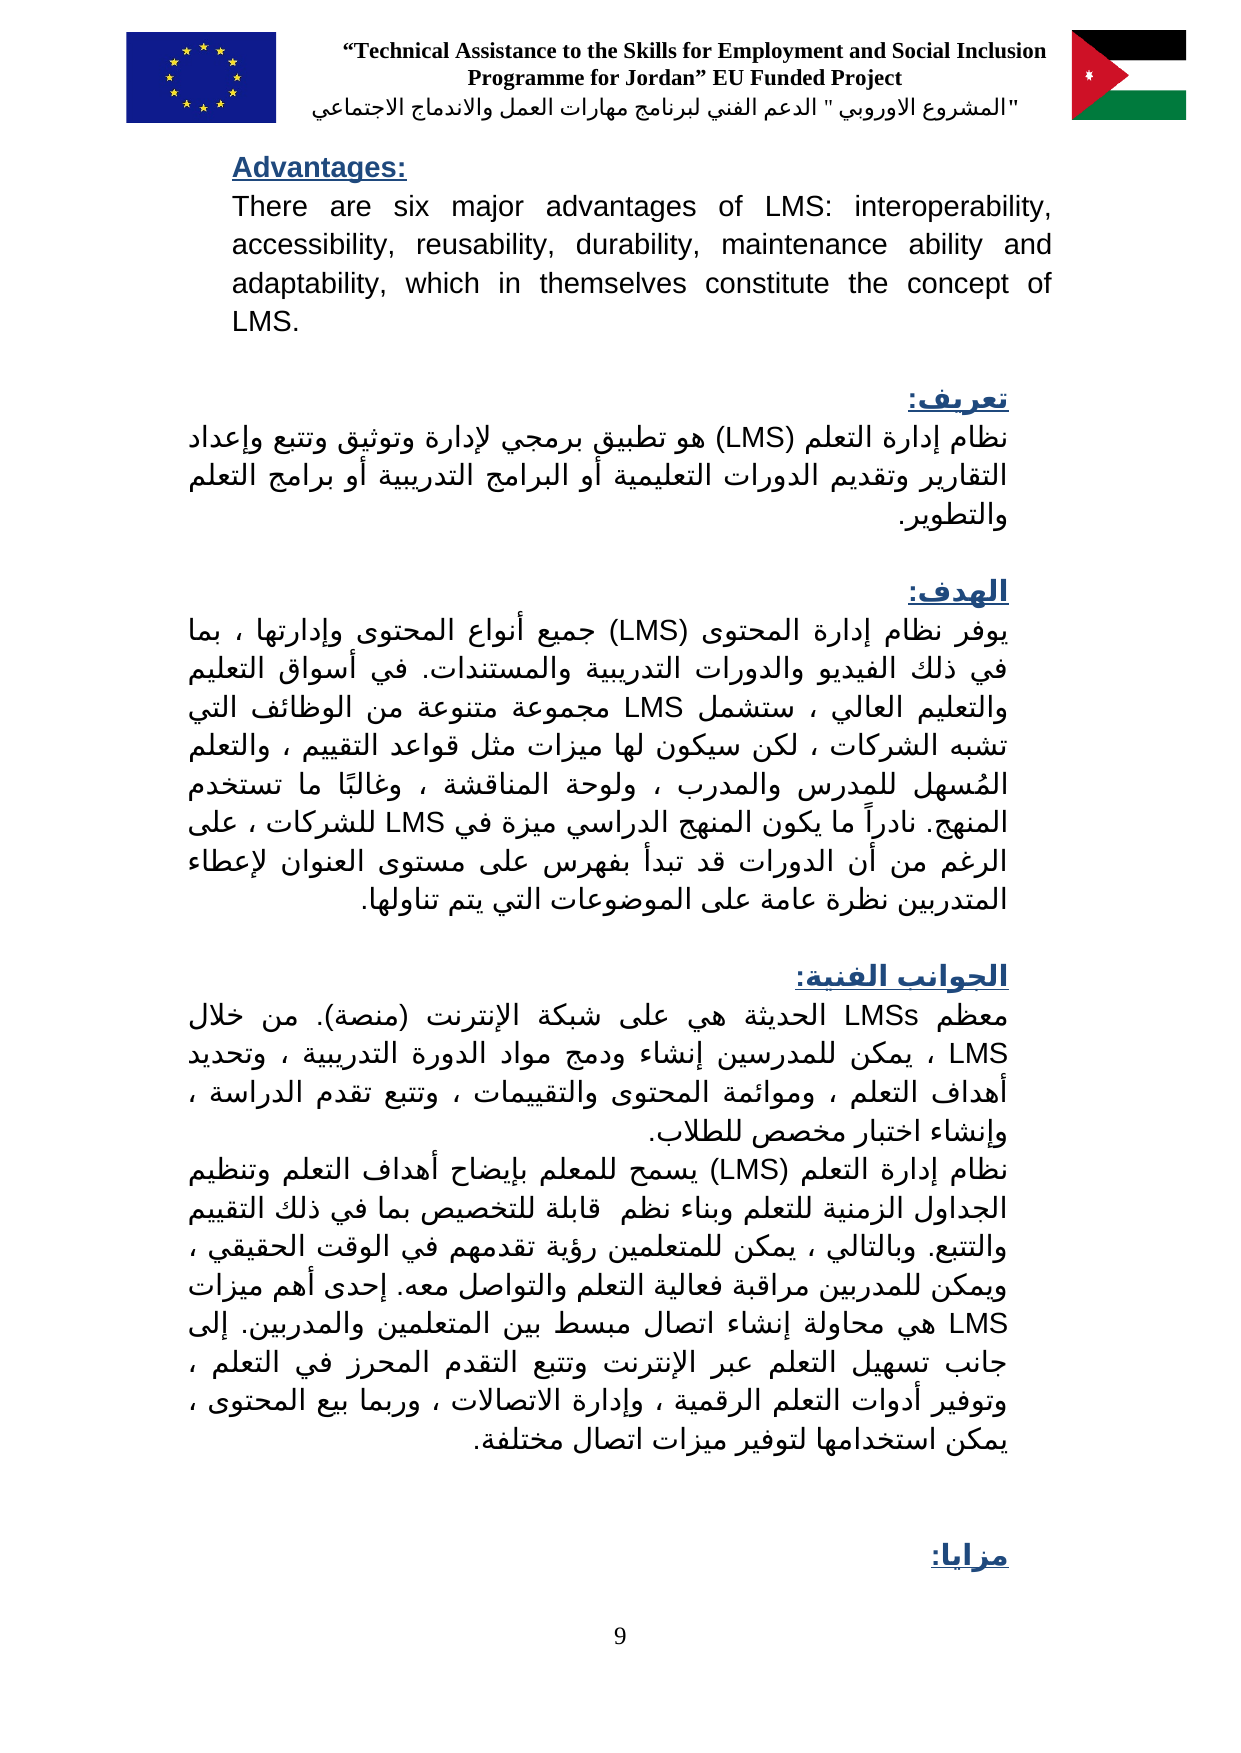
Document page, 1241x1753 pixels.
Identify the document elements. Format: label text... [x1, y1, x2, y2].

picture [126, 32, 277, 123]
picture [1071, 30, 1187, 120]
list نظام إدارة التعلم (LMS) يسمح للمعلم بإيضاح أهداف التعلم وتنظيم الجداول الزمنية للتعلم وبناء نظم قابلة للتخصيص بما في ذلك التقييم والتتبع. وبالتالي ، يمكن للمتعلمين رؤية تقدمهم في الوقت الحقيقي ، ويمكن للمدربين مراقبة فعالية التعلم والتواصل معه. إحدى أهم ميزات LMS هي محاولة إنشاء اتصال مبسط بين المتعلمين والمدربين. إلى جانب تسهيل التعلم عبر الإنترنت وتتبع التقدم المحرز في التعلم ، وتوفير أدوات التعلم الرقمية ، وإدارة الاتصالات ، وربما بيع المحتوى ، يمكن استخدامها لتوفير ميزات اتصال مختلفة. [187, 1152, 1009, 1455]
list نظام إدارة التعلم (LMS) هو تطبيق برمجي لإدارة وتوثيق وتتبع وإعداد التقارير وتقديم الدورات التعليمية أو البرامج التدريبية أو برامج التعلم والتطوير. [187, 420, 1009, 530]
list الهدف: [187, 574, 1009, 607]
list الجوانب الفنية: [187, 959, 1009, 993]
list There are six major advantages of LMS: interoperability, accessibility, reusability, durability, maintenance ability and adaptability, which in themselves constitute the concept of LMS. [232, 188, 1053, 338]
list معظم LMSs الحديثة هي على شبكة الإنترنت (منصة). من خلال LMS ، يمكن للمدرسين إنشاء ودمج مواد الدورة التدريبية ، وتحديد أهداف التعلم ، وموائمة المحتوى والتقييمات ، وتتبع تقدم الدراسة ، وإنشاء اختبار مخصص للطلاب. [187, 998, 1009, 1147]
list Advantages: [232, 150, 1053, 183]
list يوفر نظام إدارة المحتوى (LMS) جميع أنواع المحتوى وإدارتها ، بما في ذلك الفيديو والدورات التدريبية والمستندات. في أسواق التعليم والتعليم العالي ، ستشمل LMS مجموعة متنوعة من الوظائف التي تشبه الشركات ، لكن سيكون لها ميزات مثل قواعد التقييم ، والتعلم المُسهل للمدرس والمدرب ، ولوحة المناقشة ، وغالبًا ما تستخدم المنهج. نادراً ما يكون المنهج الدراسي ميزة في LMS للشركات ، على الرغم من أن الدورات قد تبدأ بفهرس على مستوى العنوان لإعطاء المتدربين نظرة عامة على الموضوعات التي يتم تناولها. [187, 612, 1009, 916]
list مزايا: [187, 1537, 1009, 1571]
list تعريف: [187, 381, 1009, 415]
